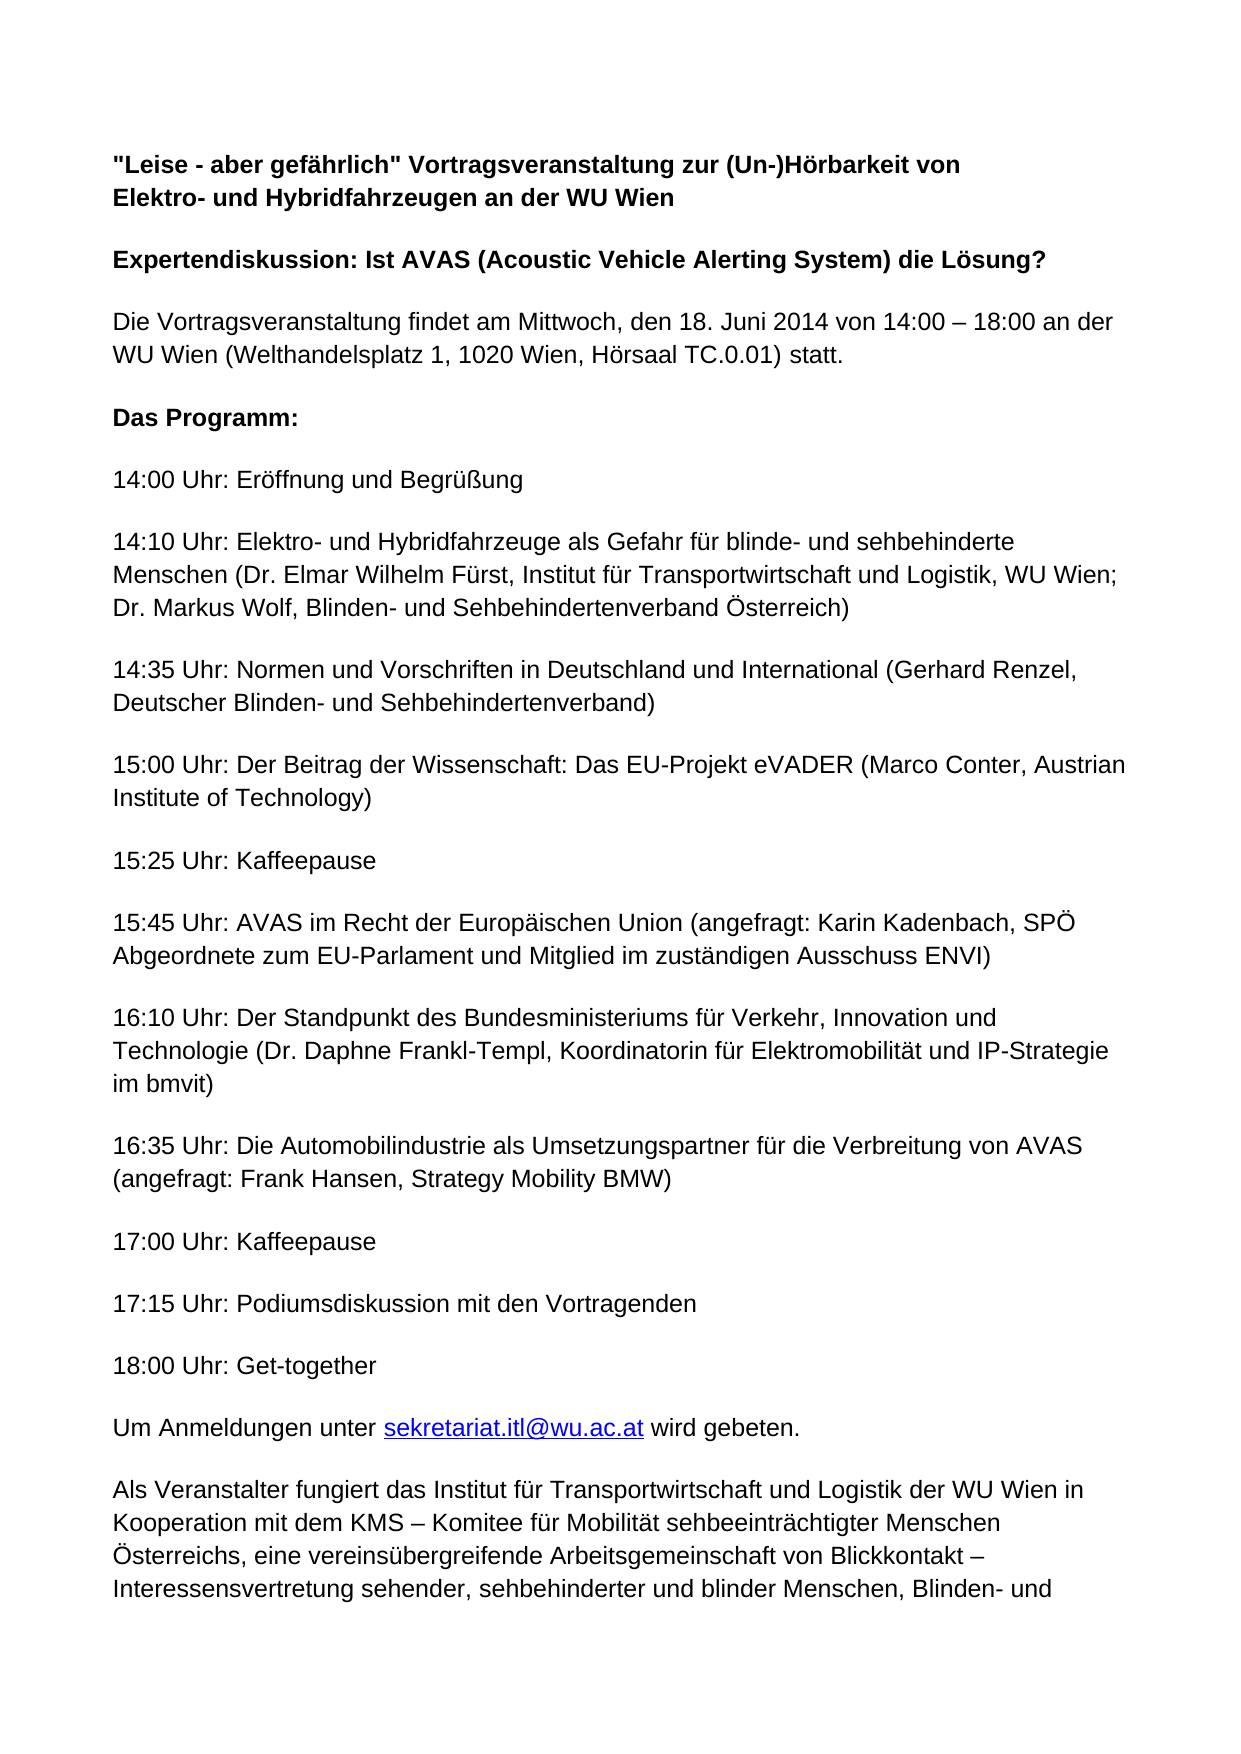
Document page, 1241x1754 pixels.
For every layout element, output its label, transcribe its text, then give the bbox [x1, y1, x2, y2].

text 15:45 Uhr: AVAS im Recht der Europäischen Union (angefragt: Karin Kadenbach, SPÖ Abgeordnete zum EU-Parlament und Mitglied im zuständigen Ausschuss ENVI) [112, 908, 1128, 969]
text Um Anmeldungen unter sekretariat.itl@wu.ac.at wird gebeten. [112, 1413, 1128, 1442]
text 15:25 Uhr: Kaffeepause [112, 846, 1128, 874]
text Expertendiskussion: Ist AVAS (Acoustic Vehicle Alerting System) die Lösung? [112, 245, 1128, 274]
text Die Vortragsveranstaltung findet am Mittwoch, den 18. Juni 2014 von 14:00 – 18:00 an der WU Wien (Welthandelsplatz 1, 1020 Wien, Hörsaal TC.0.01) statt. [112, 307, 1128, 369]
text Das Programm: [112, 403, 1128, 431]
text 14:00 Uhr: Eröffnung und Begrüßung [112, 465, 1128, 493]
text 15:00 Uhr: Der Beitrag der Wissenschaft: Das EU-Projekt eVADER (Marco Conter, Austrian Institute of Technology) [112, 750, 1128, 812]
text 14:10 Uhr: Elektro- und Hybridfahrzeuge als Gefahr für blinde- und sehbehinderte Menschen (Dr. Elmar Wilhelm Fürst, Institut für Transportwirtschaft und Logistik, WU Wien; Dr. Markus Wolf, Blinden- und Sehbehindertenverband Österreich) [112, 527, 1128, 622]
text 18:00 Uhr: Get-together [112, 1351, 1128, 1379]
text 14:35 Uhr: Normen und Vorschriften in Deutschland und International (Gerhard Renzel, Deutscher Blinden- und Sehbehindertenverband) [112, 655, 1128, 717]
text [112, 1475, 1128, 1603]
text 16:35 Uhr: Die Automobilindustrie als Umsetzungspartner für die Verbreitung von AVAS (angefragt: Frank Hansen, Strategy Mobility BMW) [112, 1131, 1128, 1193]
text 17:00 Uhr: Kaffeepause [112, 1226, 1128, 1255]
text 17:15 Uhr: Podiumsdiskussion mit den Vortragenden [112, 1289, 1128, 1317]
text "Leise - aber gefährlich" Vortragsveranstaltung zur (Un-)Hörbarkeit von Elektro- und Hybridfahrzeugen an der WU Wien [112, 150, 1128, 212]
text 16:10 Uhr: Der Standpunkt des Bundesministeriums für Verkehr, Innovation und Technologie (Dr. Daphne Frankl-Templ, Koordinatorin für Elektromobilität und IP-Strategie im bmvit) [112, 1003, 1128, 1098]
